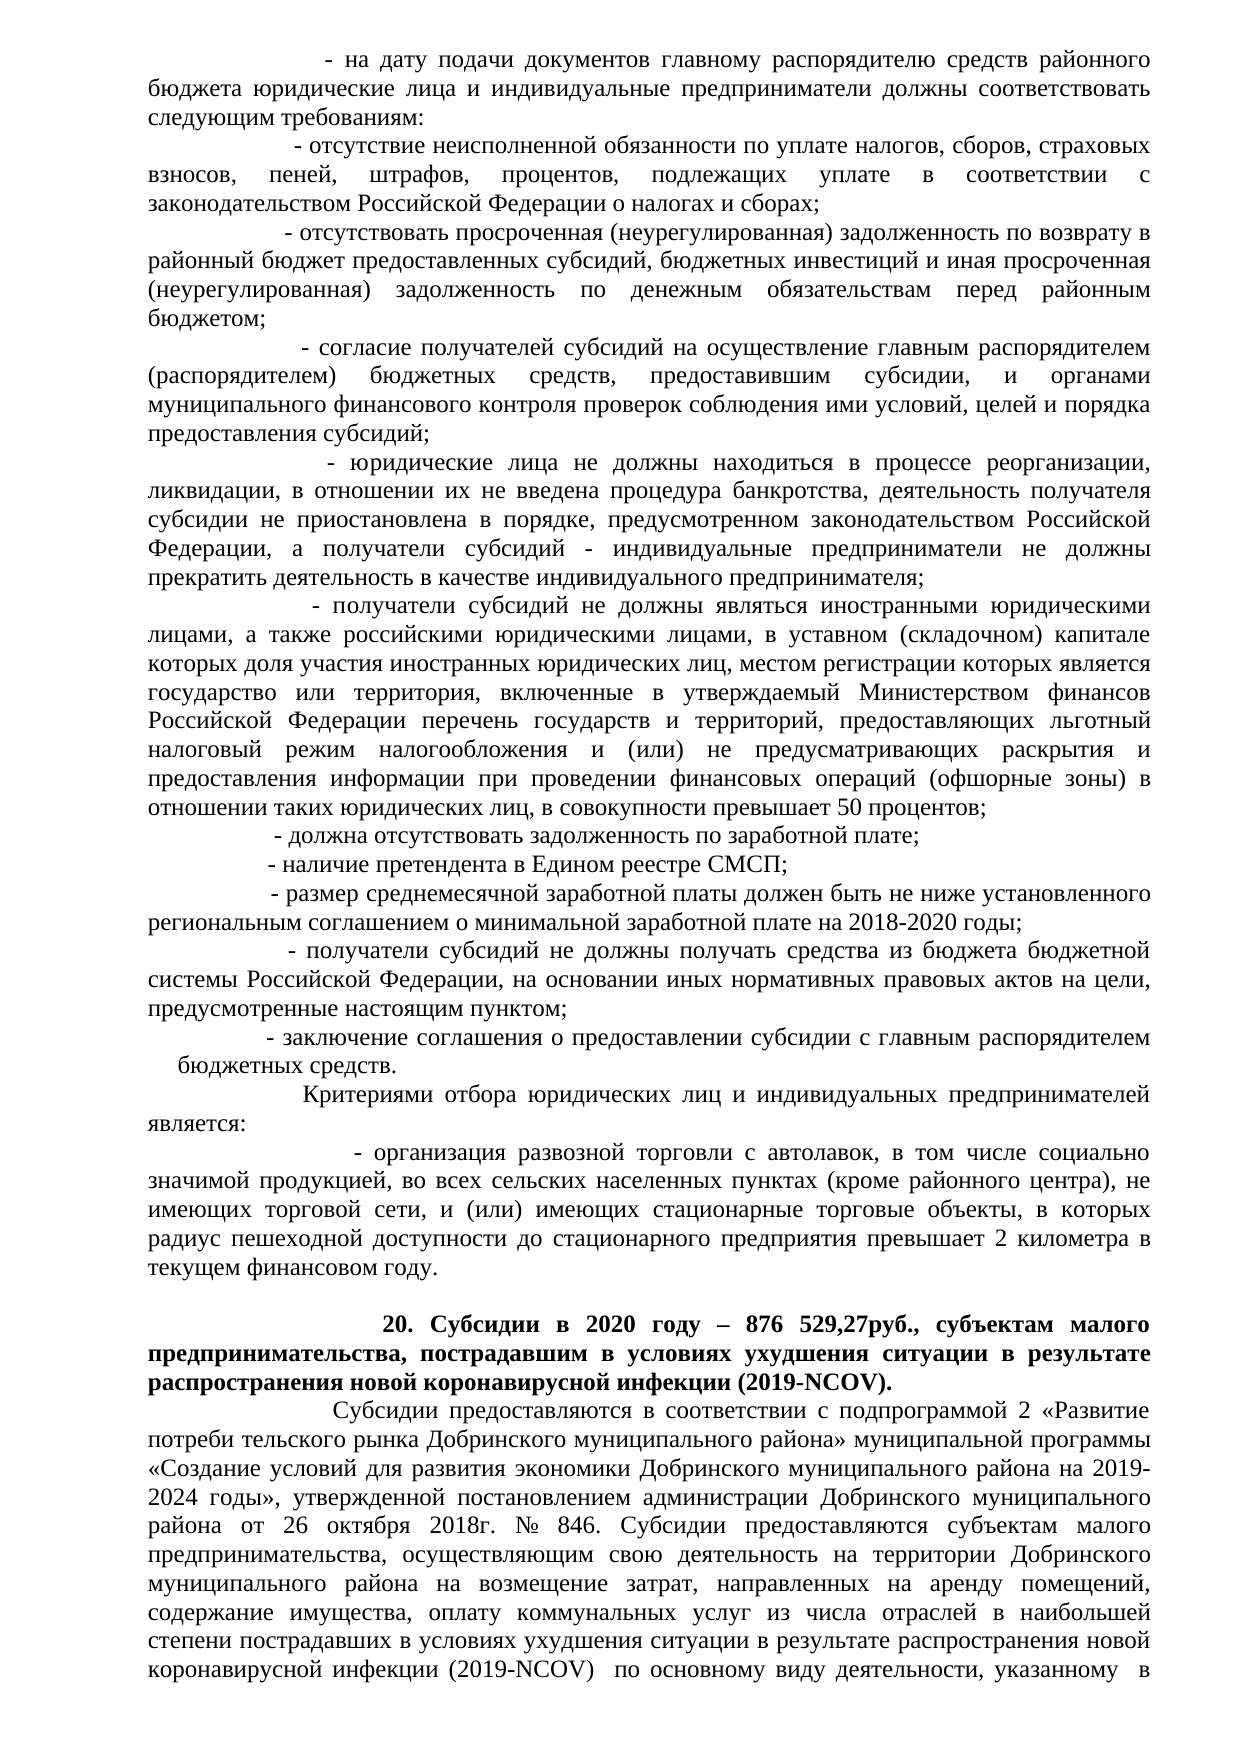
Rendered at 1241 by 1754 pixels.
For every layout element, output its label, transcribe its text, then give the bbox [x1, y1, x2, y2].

text - получатели субсидий не должны являться иностранными юридическими лицами, а также российскими юридическими лицами, в уставном (складочном) капитале которых доля участия иностранных юридических лиц, местом регистрации которых является государство или территория, включенные в утверждаемый Министерством финансов Российской Федерации перечень государств и территорий, предоставляющих льготный налоговый режим налогообложения и (или) не предусматривающих раскрытия и предоставления информации при проведении финансовых операций (офшорные зоны) в отношении таких юридических лиц, в совокупности превышает 50 процентов; [148, 591, 1152, 821]
text - получатели субсидий не должны получать средства из бюджета бюджетной системы Российской Федерации, на основании иных нормативных правовых актов на цели, предусмотренные настоящим пунктом; [148, 936, 1152, 1022]
text - размер среднемесячной заработной платы должен быть не ниже установленного региональным соглашением о минимальной заработной плате на 2018-2020 годы; [148, 878, 1152, 936]
text - согласие получателей субсидий на осуществление главным распорядителем (распорядителем) бюджетных средств, предоставившим субсидии, и органами муниципального финансового контроля проверок соблюдения ими условий, целей и порядка предоставления субсидий; [148, 332, 1152, 447]
text - отсутствие неисполненной обязанности по уплате налогов, сборов, страховых взносов, пеней, штрафов, процентов, подлежащих уплате в соответствии с законодательством Российской Федерации о налогах и сборах; [148, 131, 1152, 217]
text - на дату подачи документов главному распорядителю средств районного бюджета юридические лица и индивидуальные предприниматели должны соответствовать следующим требованиям: [148, 44, 1152, 131]
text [148, 1396, 1152, 1683]
text - отсутствовать просроченная (неурегулированная) задолженность по возврату в районный бюджет предоставленных субсидий, бюджетных инвестиций и иная просроченная (неурегулированная) задолженность по денежным обязательствам перед районным бюджетом; [148, 217, 1152, 332]
text - организация развозной торговли с автолавок, в том числе социально значимой продукцией, во всех сельских населенных пунктах (кроме районного центра), не имеющих торговой сети, и (или) имеющих стационарные торговые объекты, в которых радиус пешеходной доступности до стационарного предприятия превышает 2 километра в текущем финансовом году. [148, 1137, 1152, 1281]
text - наличие претендента в Едином реестре СМСП; [148, 849, 1152, 878]
text - юридические лица не должны находиться в процессе реорганизации, ликвидации, в отношении их не введена процедура банкротства, деятельность получателя субсидии не приостановлена в порядке, предусмотренном законодательством Российской Федерации, а получатели субсидий - индивидуальные предприниматели не должны прекратить деятельность в качестве индивидуального предпринимателя; [148, 447, 1152, 591]
text Критериями отбора юридических лиц и индивидуальных предпринимателей является: [148, 1079, 1152, 1137]
text - заключение соглашения о предоставлении субсидии с главным распорядителем бюджетных средств. [177, 1022, 1152, 1079]
text 20. Субсидии в 2020 году – 876 529,27руб., субъектам малого предпринимательства, пострадавшим в условиях ухудшения ситуации в результате распространения новой коронавирусной инфекции (2019-NCOV). [148, 1309, 1152, 1396]
text - должна отсутствовать задолженность по заработной плате; [148, 821, 1152, 849]
